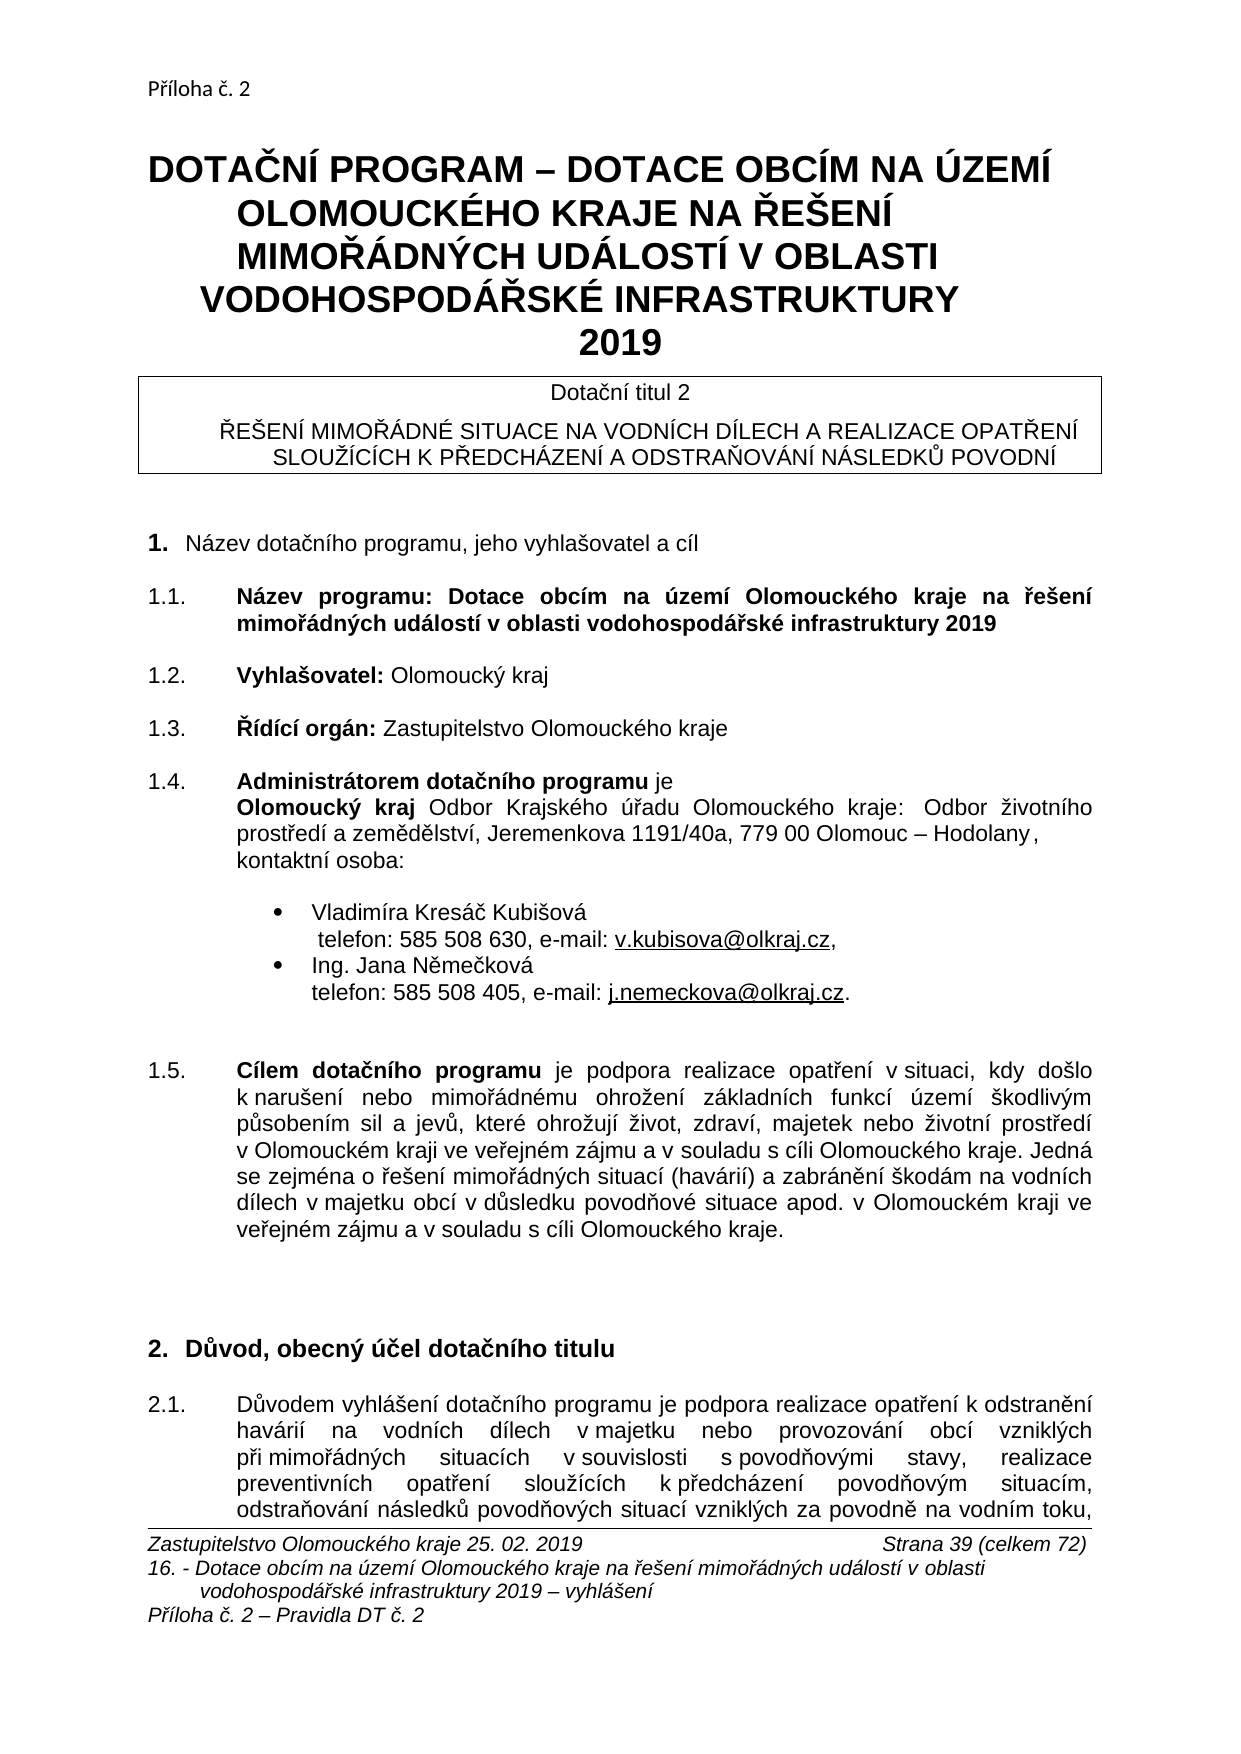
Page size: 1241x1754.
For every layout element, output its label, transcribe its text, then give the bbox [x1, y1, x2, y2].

list Název dotačního programu, jeho vyhlašovatel a cíl [148, 528, 1092, 557]
text ŘEŠENÍ MIMOŘÁDNÉ SITUACE NA VODNÍCH DÍLECH A REALIZACE OPATŘENÍ SLOUŽÍCÍCH K PŘEDCHÁZENÍ A ODSTRAŇOVÁNÍ NÁSLEDKŮ POVODNÍ [139, 415, 1101, 473]
text 2019 [148, 320, 1092, 363]
list Vladimíra Kresáč Kubišová [274, 899, 1092, 926]
list telefon: 585 508 630, e-mail: v.kubisova@olkraj.cz, [311, 926, 1092, 952]
text DOTAČNÍ PROGRAM – DOTACE OBCÍM NA ÚZEMÍ OLOMOUCKÉHO KRAJE NA ŘEŠENÍ MIMOŘÁDNÝCH UDÁLOSTÍ V OBLASTI [148, 148, 1092, 277]
list telefon: 585 508 405, e-mail: j.nemeckova@olkraj.cz. [311, 978, 1092, 1005]
list Vyhlašovatel: Olomoucký kraj [148, 662, 1092, 688]
text VODOHOSPODÁŘSKÉ INFRASTRUKTURY [148, 277, 1092, 320]
list Název programu: Dotace obcím na území Olomouckého kraje na řešení mimořádných událostí v oblasti vodohospodářské infrastruktury 2019 [148, 583, 1092, 636]
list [148, 1391, 1092, 1523]
list Řídící orgán: Zastupitelstvo Olomouckého kraje [148, 715, 1092, 741]
text Dotační titul 2 [139, 377, 1101, 405]
list Cílem dotačního programu je podpora realizace opatření v situaci, kdy došlo k narušení nebo mimořádnému ohrožení základních funkcí území škodlivým působením sil a jevů, které ohrožují život, zdraví, majetek nebo životní prostředí v Olomouckém kraji ve veřejném zájmu a v souladu s cíli Olomouckého kraje. Jedná se zejména o řešení mimořádných situací (havárií) a zabránění škodám na vodních dílech v majetku obcí v důsledku povodňové situace apod. v Olomouckém kraji ve veřejném zájmu a v souladu s cíli Olomouckého kraje. [148, 1057, 1092, 1242]
list Důvod, obecný účel dotačního titulu [148, 1333, 1092, 1362]
list Ing. Jana Němečková [274, 952, 1092, 978]
list Administrátorem dotačního programu je Olomoucký kraj Odbor Krajského úřadu Olomouckého kraje: Odbor životního prostředí a zemědělství, Jeremenkova 1191/40a, 779 00 Olomouc – Hodolany , kontaktní osoba: [148, 768, 1092, 873]
